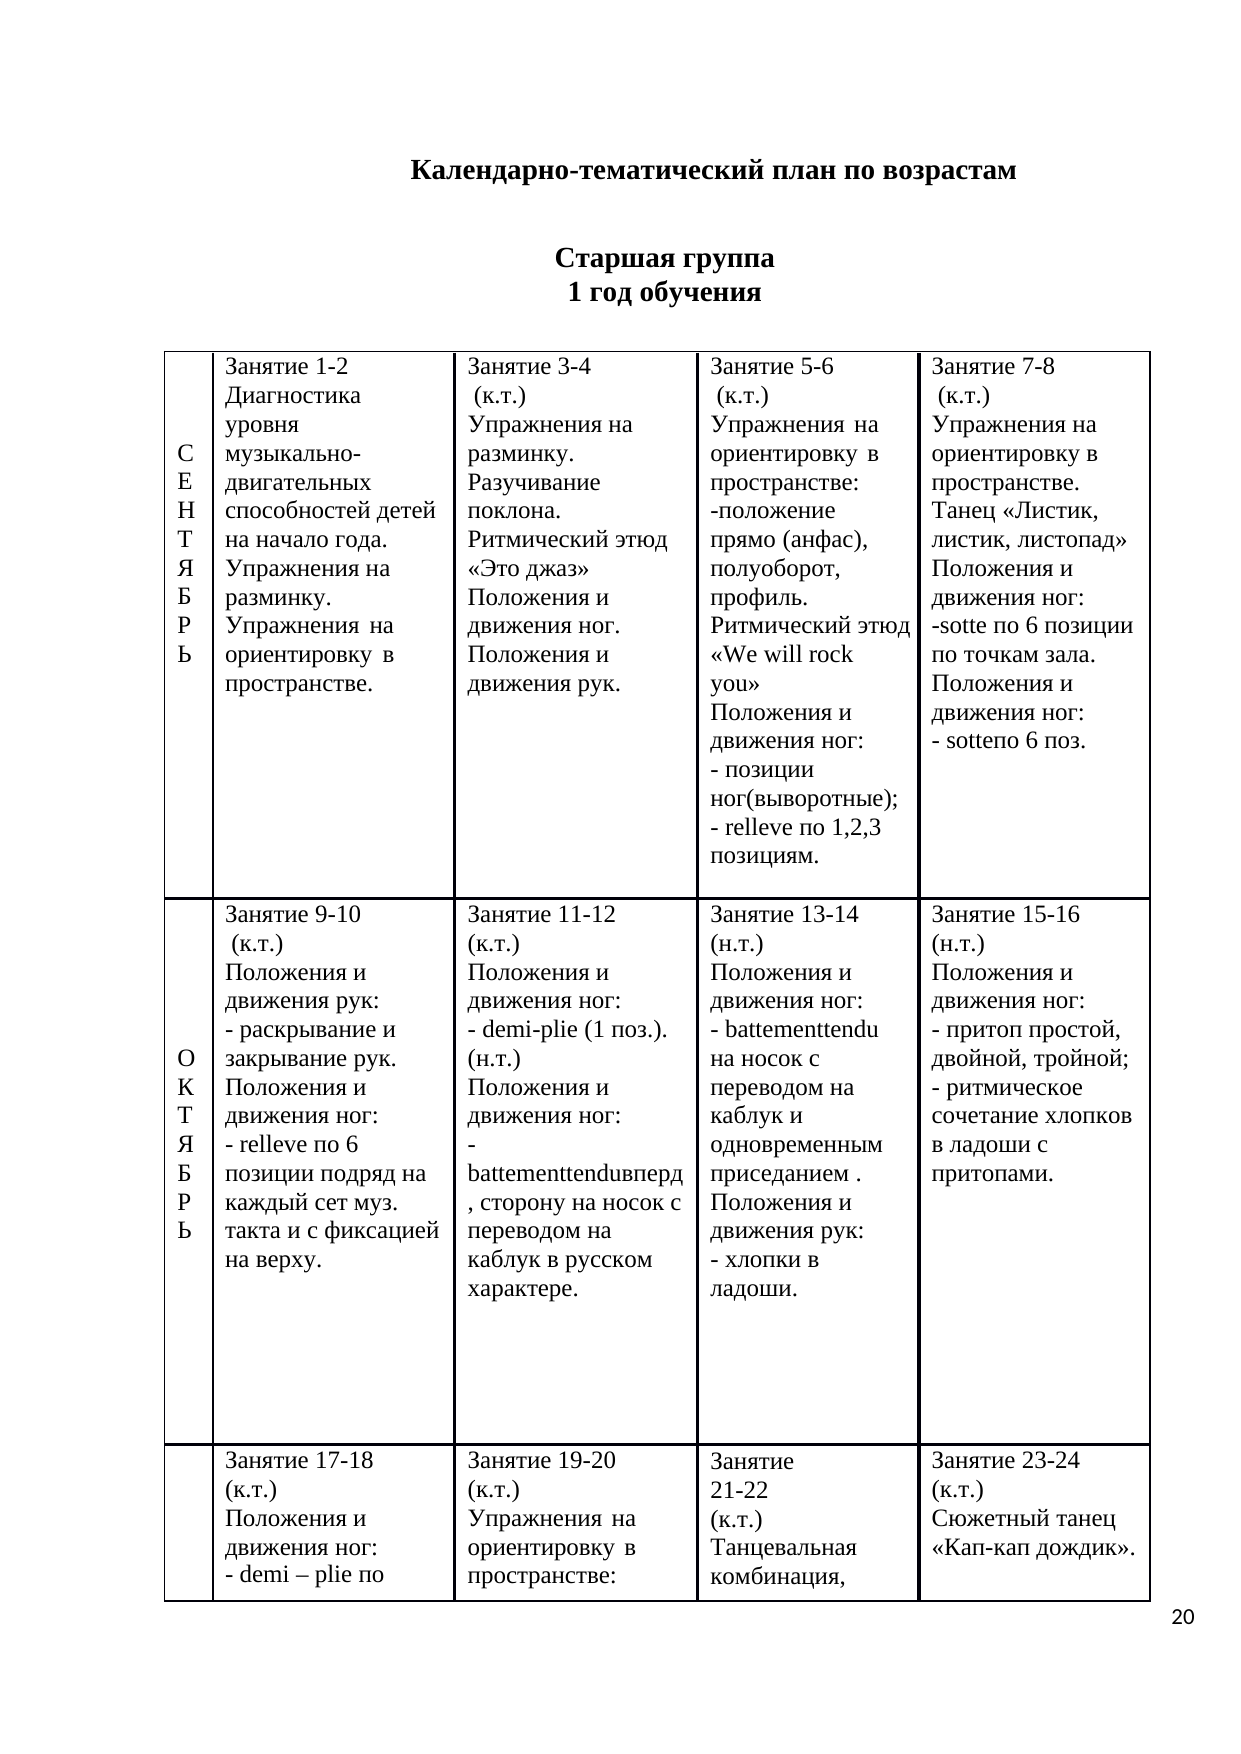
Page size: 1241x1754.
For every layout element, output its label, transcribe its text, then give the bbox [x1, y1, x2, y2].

text Календарно-тематический план по возрастам [233, 152, 1194, 186]
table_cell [921, 1446, 1149, 1600]
table_header Занятие 7-8 (к.т.) Упражнения на ориентировку в пространстве. Танец «Листик, листик, листопад» Положения и движения ног: -sotte по 6 позиции по точкам зала. Положения и движения ног: - sotteпо 6 поз. [921, 352, 1149, 897]
table_cell Занятие 11-12 (к.т.) Положения и движения ног: - demi-plie (1 поз.). (н.т.) Положения и движения ног: - battementtenduвперд , сторону на носок с переводом на каблук в русском характере. [456, 900, 696, 1443]
table_header Занятие 5-6 (к.т.) Упражнения на ориентировку в пространстве: -положение прямо (анфас), полуоборот, профиль. Ритмический этюд «We will rock you» Положения и движения ног: позиции ног(выворотные); relleve по 1,2,3 позициям. [699, 352, 919, 897]
table_cell Занятие 15-16 (н.т.) Положения и движения ног: притоп простой, двойной, тройной; ритмическое сочетание хлопков в ладоши с притопами. [921, 900, 1149, 1443]
table_header Занятие 3-4 (к.т.) Упражнения на разминку. Разучивание поклона. Ритмический этюд «Это джаз» Положения и движения ног. Положения и движения рук. [456, 352, 698, 897]
text Старшая группа 1 год обучения [554, 240, 775, 307]
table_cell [699, 1446, 917, 1600]
table_cell Занятие 13-14 (н.т.) Положения и движения ног: battementtendu на носок с переводом на каблук и одновременным приседанием . Положения и движения рук: хлопки в ладоши. [699, 900, 917, 1443]
table_cell О К Т Я Б Р Ь [165, 900, 212, 1443]
table_header С Е Н Т Я Б Р Ь [165, 352, 212, 897]
table_header Занятие 1-2 Диагностика уровня музыкально- двигательных способностей детей на начало года. Упражнения на разминку. Упражнения на ориентировку в пространстве. [214, 352, 455, 897]
table_cell [165, 1446, 212, 1600]
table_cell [456, 1446, 696, 1600]
table_cell Занятие 9-10 (к.т.) Положения и движения рук: раскрывание и закрывание рук. Положения и движения ног: relleve по 6 позиции подряд на каждый сет муз. такта и с фиксацией на верху. [214, 900, 453, 1443]
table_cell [214, 1446, 453, 1600]
